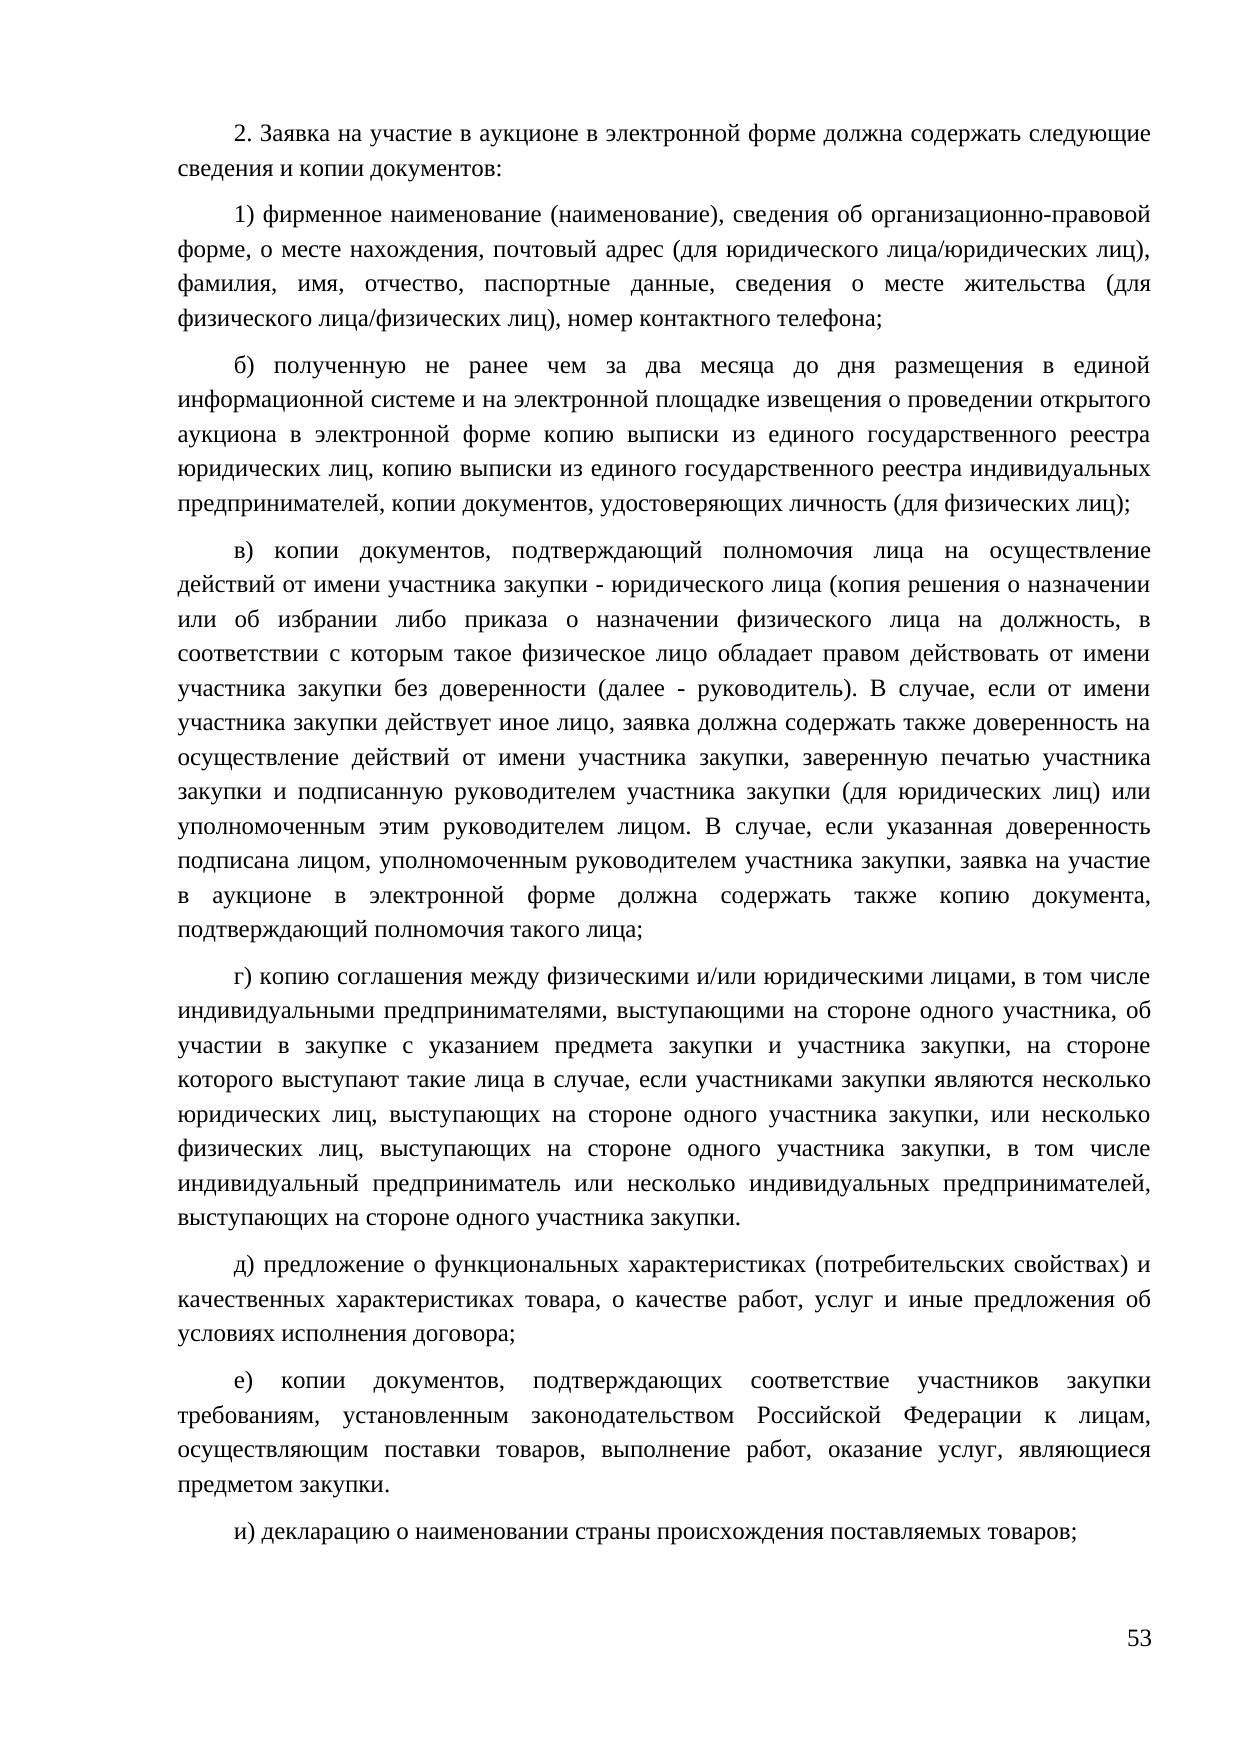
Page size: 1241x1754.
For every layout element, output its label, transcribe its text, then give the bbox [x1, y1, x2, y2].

text г) копию соглашения между физическими и/или юридическими лицами, в том числе индивидуальными предпринимателями, выступающими на стороне одного участника, об участии в закупке с указанием предмета закупки и участника закупки, на стороне которого выступают такие лица в случае, если участниками закупки являются несколько юридических лиц, выступающих на стороне одного участника закупки, или несколько физических лиц, выступающих на стороне одного участника закупки, в том числе индивидуальный предприниматель или несколько индивидуальных предпринимателей, выступающих на стороне одного участника закупки. [177, 961, 1152, 1231]
text и) декларацию о наименовании страны происхождения поставляемых товаров; [177, 1516, 1152, 1544]
text 2. Заявка на участие в аукционе в электронной форме должна содержать следующие сведения и копии документов: [177, 118, 1152, 181]
text в) копии документов, подтверждающий полномочия лица на осуществление действий от имени участника закупки - юридического лица (копия решения о назначении или об избрании либо приказа о назначении физического лица на должность, в соответствии с которым такое физическое лицо обладает правом действовать от имени участника закупки без доверенности (далее - руководитель). В случае, если от имени участника закупки действует иное лицо, заявка должна содержать также доверенность на осуществление действий от имени участника закупки, заверенную печатью участника закупки и подписанную руководителем участника закупки (для юридических лиц) или уполномоченным этим руководителем лицом. В случае, если указанная доверенность подписана лицом, уполномоченным руководителем участника закупки, заявка на участие в аукционе в электронной форме должна содержать также копию документа, подтверждающий полномочия такого лица; [177, 535, 1152, 943]
text 1) фирменное наименование (наименование), сведения об организационно-правовой форме, о месте нахождения, почтовый адрес (для юридического лица/юридических лиц), фамилия, имя, отчество, паспортные данные, сведения о месте жительства (для физического лица/физических лиц), номер контактного телефона; [177, 199, 1152, 332]
text е) копии документов, подтверждающих соответствие участников закупки требованиям, установленным законодательством Российской Федерации к лицам, осуществляющим поставки товаров, выполнение работ, оказание услуг, являющиеся предметом закупки. [177, 1365, 1152, 1498]
text б) полученную не ранее чем за два месяца до дня размещения в единой информационной системе и на электронной площадке извещения о проведении открытого аукциона в электронной форме копию выписки из единого государственного реестра юридических лиц, копию выписки из единого государственного реестра индивидуальных предпринимателей, копии документов, удостоверяющих личность (для физических лиц); [177, 350, 1152, 517]
text д) предложение о функциональных характеристиках (потребительских свойствах) и качественных характеристиках товара, о качестве работ, услуг и иные предложения об условиях исполнения договора; [177, 1249, 1152, 1347]
